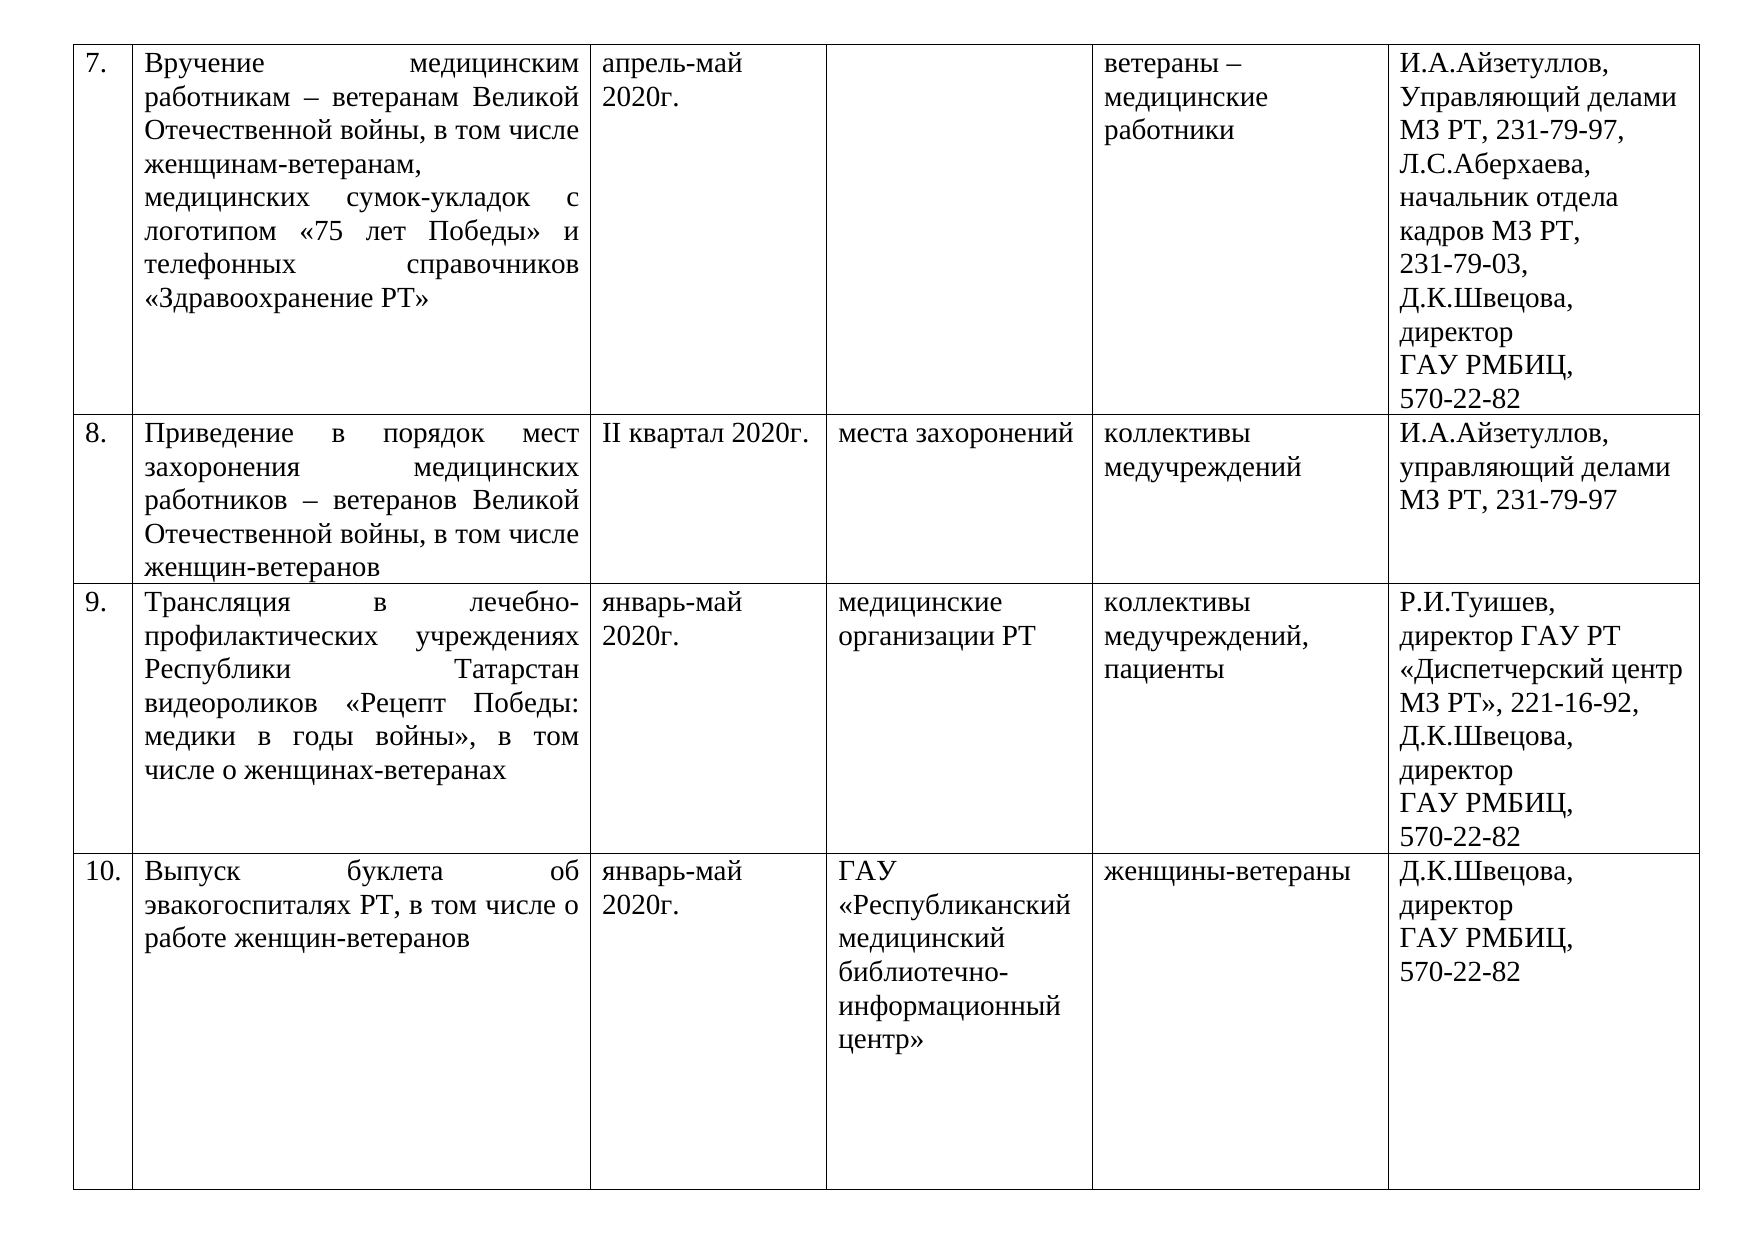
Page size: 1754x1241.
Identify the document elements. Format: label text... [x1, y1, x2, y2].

table_cell Выпуск буклета об эвакогоспиталях РТ, в том числе о работе женщин-ветеранов [133, 854, 590, 1189]
table_cell женщины-ветераны [1093, 854, 1388, 1189]
table_cell ГАУ «Республиканский медицинский библиотечно-информационный центр» [827, 854, 1092, 1189]
table_cell Р.И.Туишев, директор ГАУ РТ «Диспетчерский центр МЗ РТ», 221-16-92, Д.К.Швецова, директор ГАУ РМБИЦ, 570-22-82 [1389, 584, 1699, 852]
table_cell 10. [74, 854, 132, 1189]
table_cell коллективы медучреждений [1093, 415, 1388, 583]
table_cell медицинские организации РТ [827, 584, 1092, 852]
table_cell Приведение в порядок мест захоронения медицинских работников – ветеранов Великой Отечественной войны, в том числе женщин-ветеранов [133, 415, 590, 583]
table_cell январь-май 2020г. [591, 584, 826, 852]
table_cell 7. [74, 45, 132, 414]
table_cell ветераны –медицинские работники [1093, 45, 1388, 414]
table_cell Д.К.Швецова, директор ГАУ РМБИЦ, 570-22-82 [1389, 854, 1699, 1189]
table_cell Вручение медицинским работникам – ветеранам Великой Отечественной войны, в том числе женщинам-ветеранам, медицинских сумок-укладок с логотипом «75 лет Победы» и телефонных справочников «Здравоохранение РТ» [133, 45, 590, 414]
table_cell коллективы медучреждений, пациенты [1093, 584, 1388, 852]
table_cell II квартал 2020г. [591, 415, 826, 583]
table_cell И.А.Айзетуллов, управляющий делами МЗ РТ, 231-79-97 [1389, 415, 1699, 583]
table_cell И.А.Айзетуллов, Управляющий делами МЗ РТ, 231-79-97, Л.С.Аберхаева, начальник отдела кадров МЗ РТ, 231-79-03, Д.К.Швецова, директор ГАУ РМБИЦ, 570-22-82 [1389, 45, 1699, 414]
table_cell [827, 45, 1092, 414]
table_cell Трансляция в лечебно-профилактических учреждениях Республики Татарстан видеороликов «Рецепт Победы: медики в годы войны», в том числе о женщинах-ветеранах [133, 584, 590, 852]
table_cell места захоронений [827, 415, 1092, 583]
table_cell 8. [74, 415, 132, 583]
table_cell январь-май 2020г. [591, 854, 826, 1189]
table_cell апрель-май 2020г. [591, 45, 826, 414]
table_cell 9. [74, 584, 132, 852]
